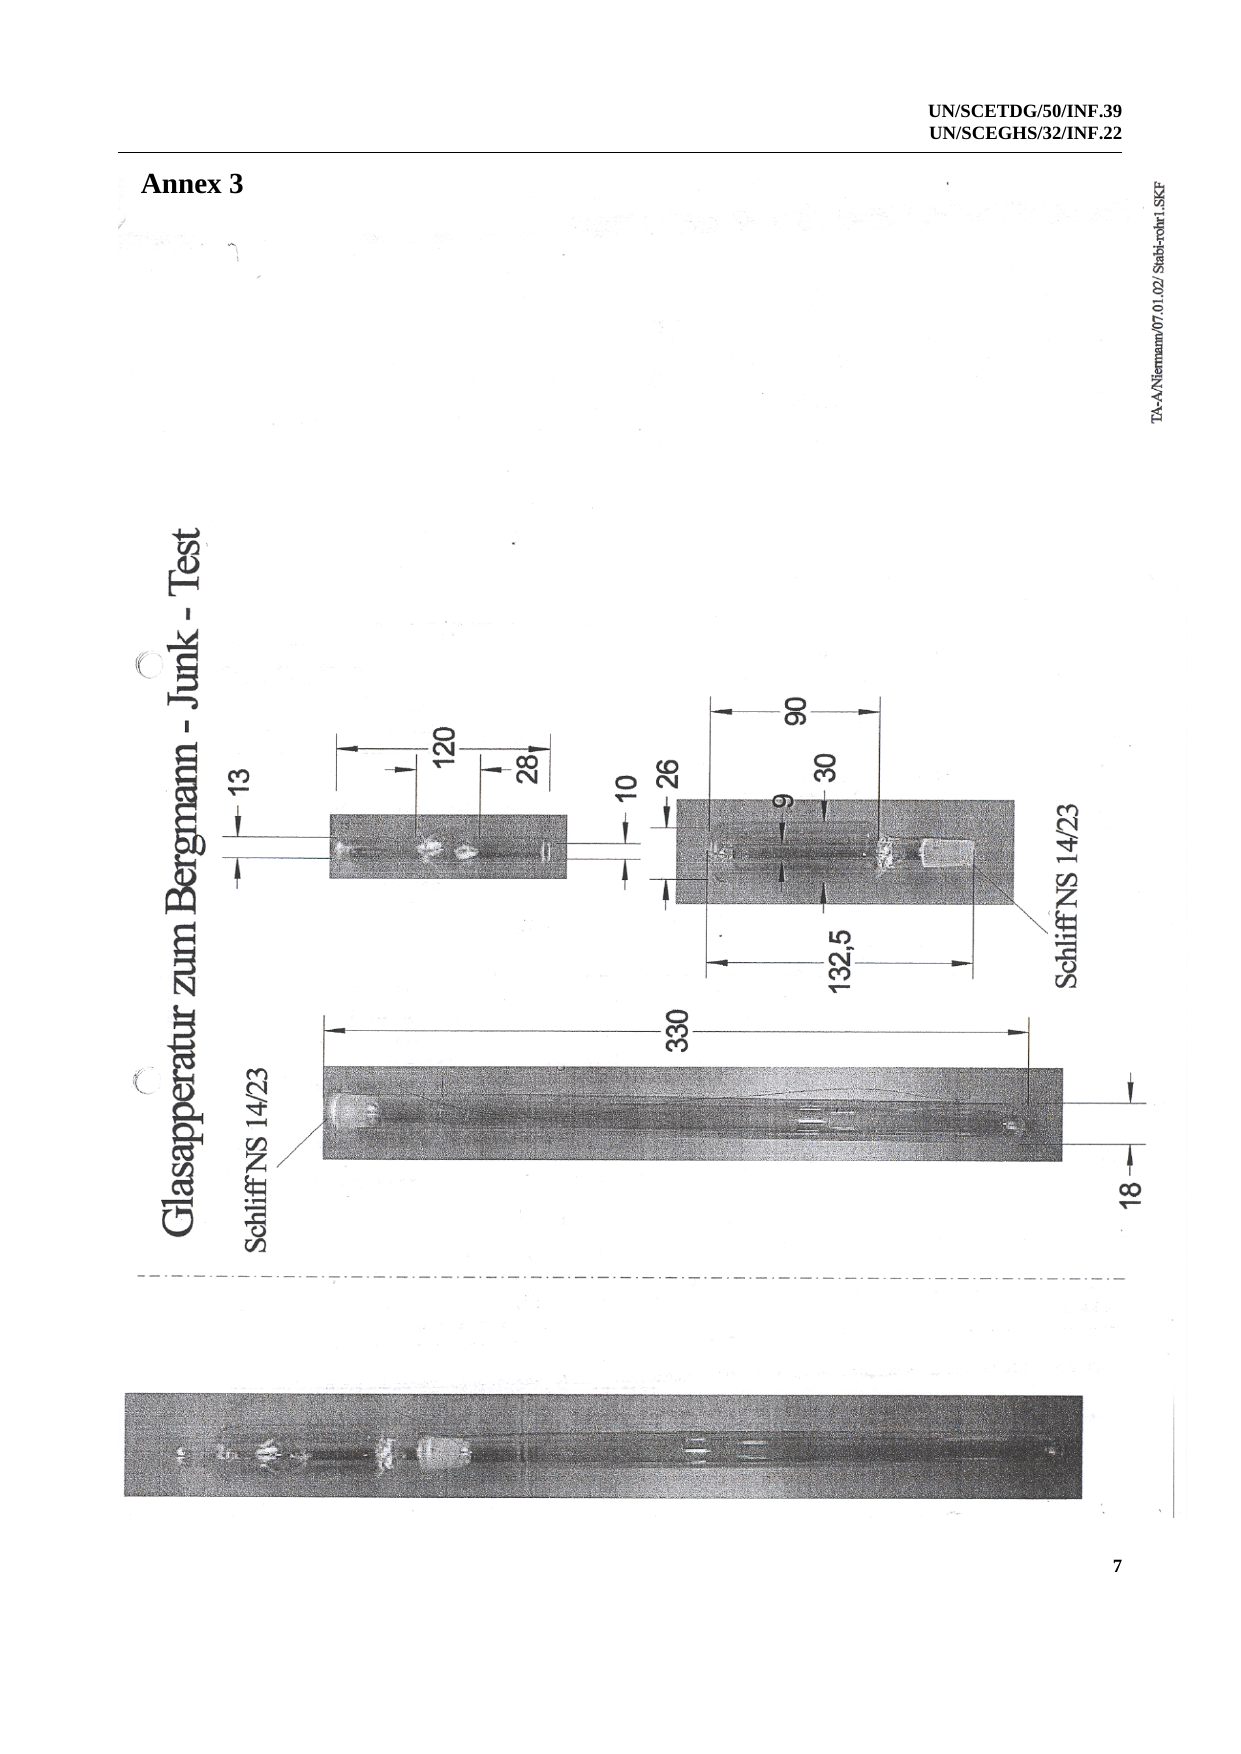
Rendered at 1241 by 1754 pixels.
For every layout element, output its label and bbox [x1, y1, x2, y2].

picture [118, 177, 1199, 1518]
